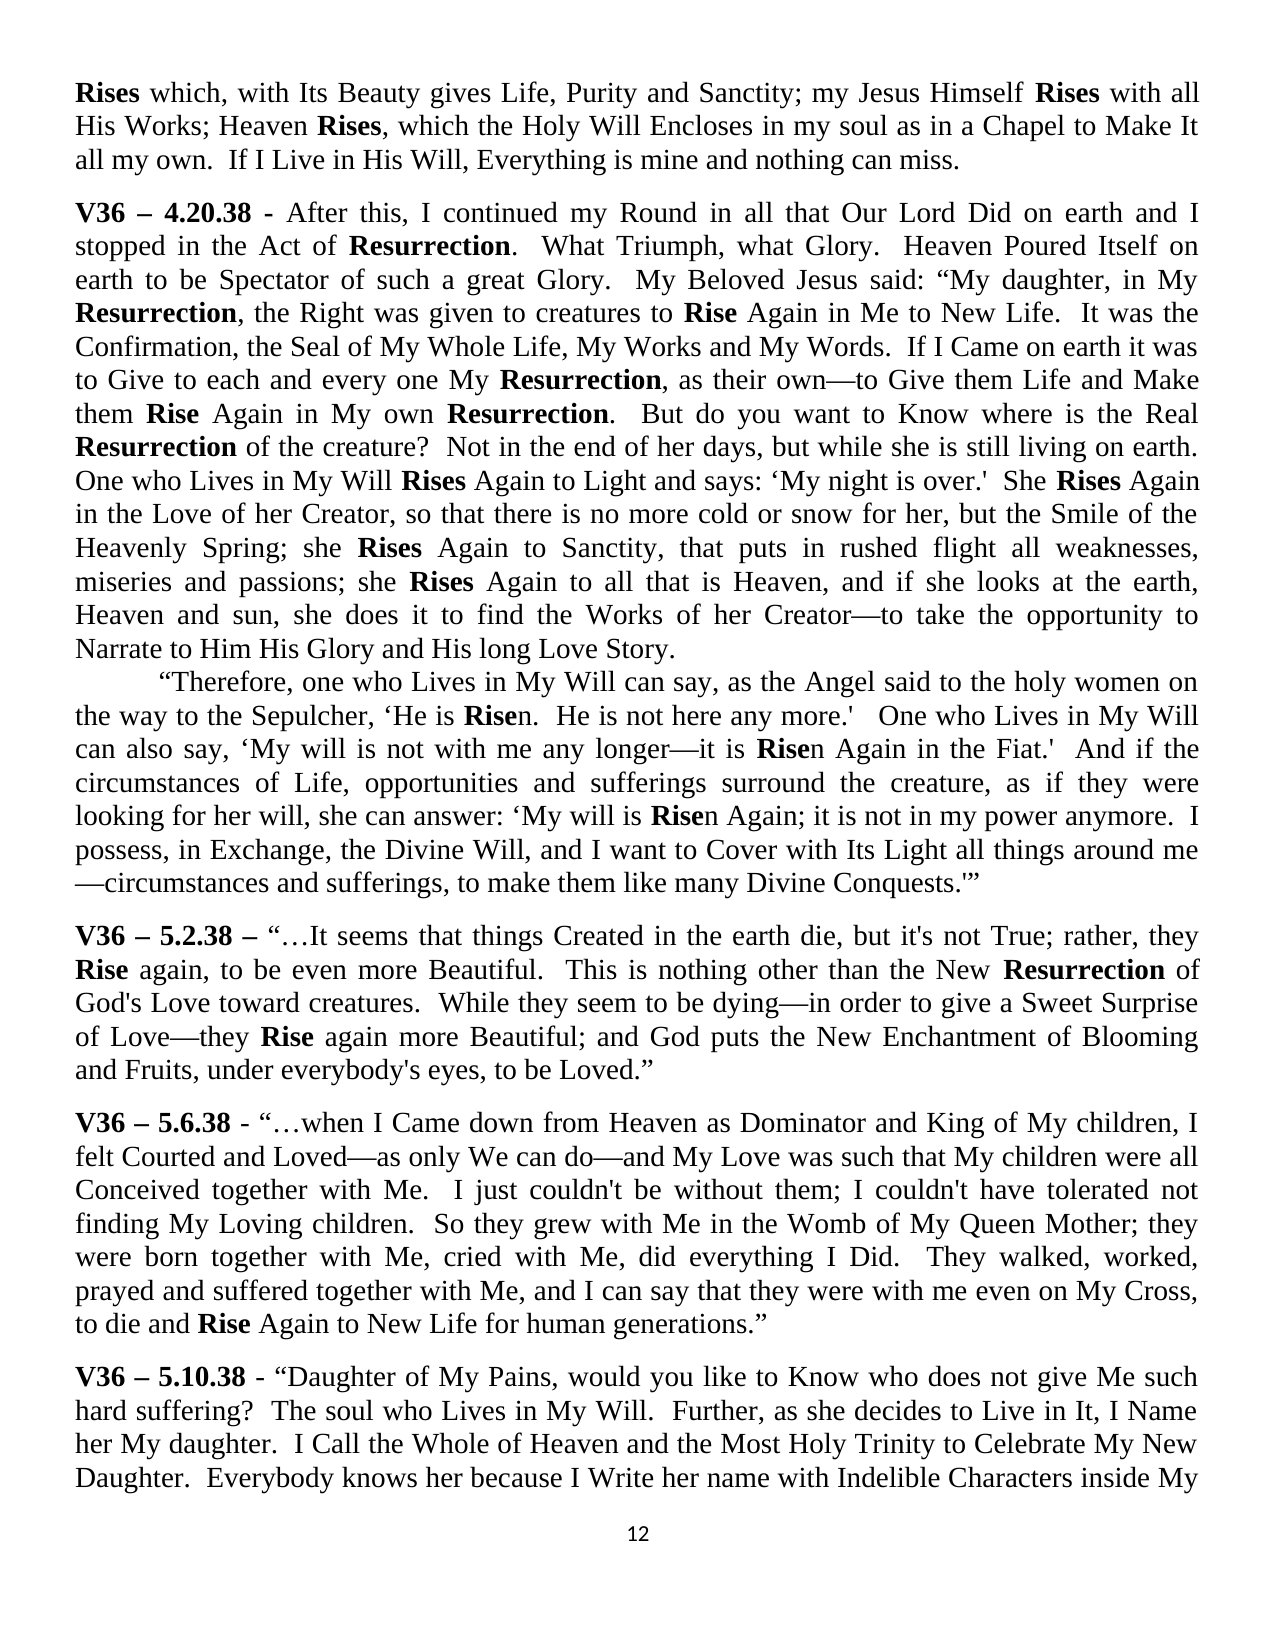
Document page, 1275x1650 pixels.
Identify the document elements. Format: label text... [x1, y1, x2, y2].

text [75, 1359, 1200, 1493]
text V36 – 5.2.38 – “…It seems that things Created in the earth die, but it's not True; rather, they Rise again, to be even more Beautiful. This is nothing other than the New Resurrection of God's Love toward creatures. While they seem to be dying—in order to give a Sweet Surprise of Love—they Rise again more Beautiful; and God puts the New Enchantment of Blooming and Fruits, under everybody's eyes, to be Loved.” [75, 918, 1200, 1086]
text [75, 75, 1200, 176]
text V36 – 5.6.38 - “…when I Came down from Heaven as Dominator and King of My children, I felt Courted and Loved—as only We can do—and My Love was such that My children were all Conceived together with Me. I just couldn't be without them; I couldn't have tolerated not finding My Loving children. So they grew with Me in the Womb of My Queen Mother; they were born together with Me, cried with Me, did everything I Did. They walked, worked, prayed and suffered together with Me, and I can say that they were with me even on My Cross, to die and Rise Again to New Life for human generations.” [75, 1105, 1200, 1340]
text V36 – 4.20.38 - After this, I continued my Round in all that Our Lord Did on earth and I stopped in the Act of Resurrection. What Triumph, what Glory. Heaven Poured Itself on earth to be Spectator of such a great Glory. My Beloved Jesus said: “My daughter, in My Resurrection, the Right was given to creatures to Rise Again in Me to New Life. It was the Confirmation, the Seal of My Whole Life, My Works and My Words. If I Came on earth it was to Give to each and every one My Resurrection, as their own—to Give them Life and Make them Rise Again in My own Resurrection. But do you want to Know where is the Real Resurrection of the creature? Not in the end of her days, but while she is still living on earth. One who Lives in My Will Rises Again to Light and says: ‘My night is over.' She Rises Again in the Love of her Creator, so that there is no more cold or snow for her, but the Smile of the Heavenly Spring; she Rises Again to Sanctity, that puts in rushed flight all weaknesses, miseries and passions; she Rises Again to all that is Heaven, and if she looks at the earth, Heaven and sun, she does it to find the Works of her Creator—to take the opportunity to Narrate to Him His Glory and His long Love Story. [75, 195, 1200, 664]
text “Therefore, one who Lives in My Will can say, as the Angel said to the holy women on the way to the Sepulcher, ‘He is Risen. He is not here any more.' One who Lives in My Will can also say, ‘My will is not with me any longer—it is Risen Again in the Fiat.' And if the circumstances of Life, opportunities and sufferings surround the creature, as if they were looking for her will, she can answer: ‘My will is Risen Again; it is not in my power anymore. I possess, in Exchange, the Divine Will, and I want to Cover with Its Light all things around me—circumstances and sufferings, to make them like many Divine Conquests.'” [75, 664, 1200, 899]
